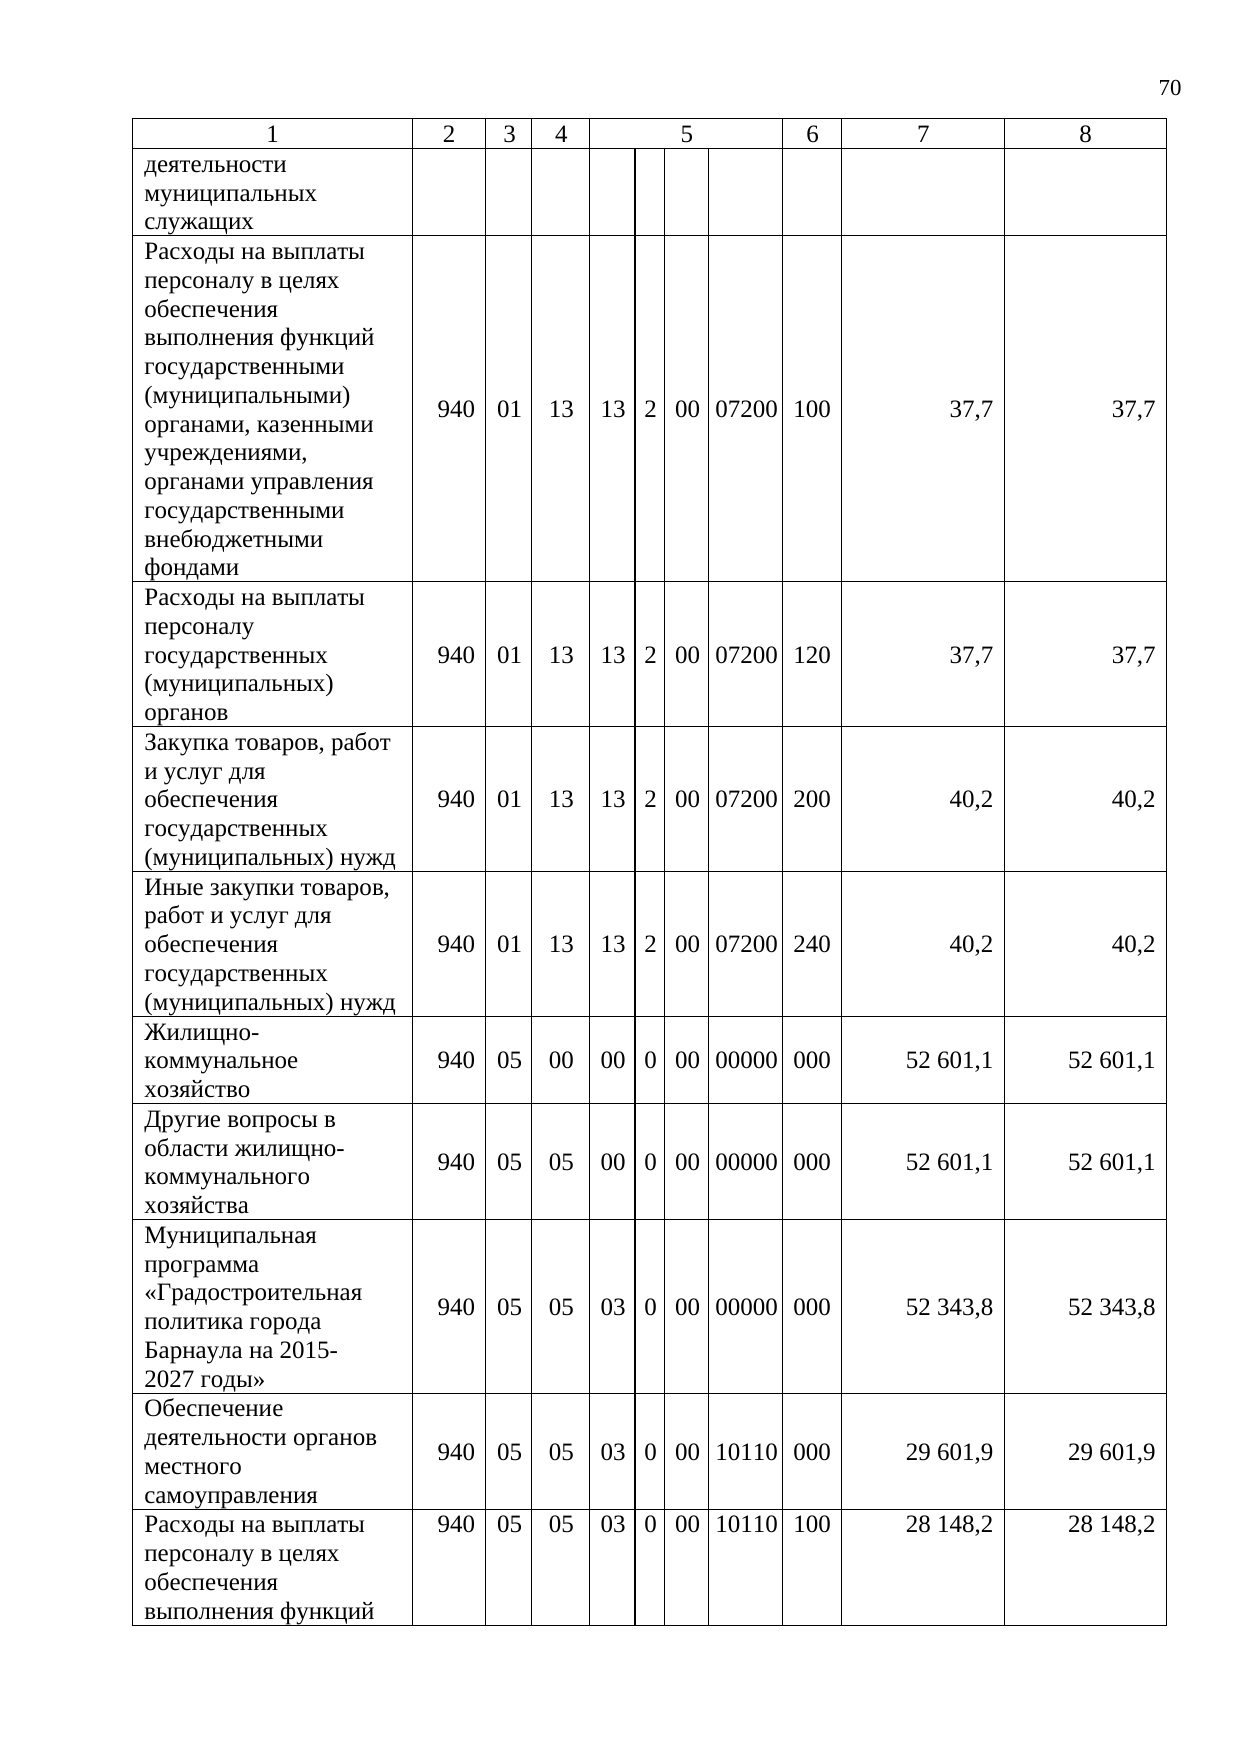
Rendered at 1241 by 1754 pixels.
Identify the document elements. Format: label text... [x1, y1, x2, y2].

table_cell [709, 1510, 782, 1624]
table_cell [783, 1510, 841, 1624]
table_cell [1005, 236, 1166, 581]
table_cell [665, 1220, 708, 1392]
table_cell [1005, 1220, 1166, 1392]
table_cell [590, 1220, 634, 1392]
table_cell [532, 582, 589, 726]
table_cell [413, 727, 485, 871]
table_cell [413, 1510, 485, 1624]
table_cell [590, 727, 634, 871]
table_header 7 [842, 119, 1004, 148]
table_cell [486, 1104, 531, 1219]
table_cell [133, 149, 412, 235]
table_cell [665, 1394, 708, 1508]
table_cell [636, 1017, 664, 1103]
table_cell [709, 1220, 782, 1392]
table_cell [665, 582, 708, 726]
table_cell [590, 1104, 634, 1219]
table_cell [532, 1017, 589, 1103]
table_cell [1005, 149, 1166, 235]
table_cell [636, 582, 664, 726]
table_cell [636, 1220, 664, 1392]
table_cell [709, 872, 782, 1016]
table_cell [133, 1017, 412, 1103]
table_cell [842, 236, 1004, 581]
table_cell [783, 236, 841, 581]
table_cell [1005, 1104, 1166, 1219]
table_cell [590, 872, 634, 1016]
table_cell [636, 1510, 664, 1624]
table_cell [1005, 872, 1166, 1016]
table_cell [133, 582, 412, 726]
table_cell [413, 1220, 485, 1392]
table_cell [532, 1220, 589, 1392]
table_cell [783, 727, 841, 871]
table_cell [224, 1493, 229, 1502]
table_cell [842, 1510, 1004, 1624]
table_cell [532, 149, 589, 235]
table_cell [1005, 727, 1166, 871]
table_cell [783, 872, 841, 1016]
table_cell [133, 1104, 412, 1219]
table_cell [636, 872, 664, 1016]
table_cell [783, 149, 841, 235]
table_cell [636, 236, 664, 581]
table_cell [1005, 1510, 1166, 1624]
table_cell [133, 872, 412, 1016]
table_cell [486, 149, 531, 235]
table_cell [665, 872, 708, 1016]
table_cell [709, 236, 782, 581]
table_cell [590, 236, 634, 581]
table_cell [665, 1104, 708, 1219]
table_header 2 [413, 119, 485, 148]
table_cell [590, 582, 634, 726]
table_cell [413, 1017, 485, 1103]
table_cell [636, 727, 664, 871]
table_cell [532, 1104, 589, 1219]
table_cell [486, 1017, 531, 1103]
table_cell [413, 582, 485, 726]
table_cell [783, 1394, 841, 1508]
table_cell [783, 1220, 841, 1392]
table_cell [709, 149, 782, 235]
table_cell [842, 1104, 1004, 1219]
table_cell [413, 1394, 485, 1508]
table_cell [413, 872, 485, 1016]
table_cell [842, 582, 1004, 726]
table_header 6 [783, 119, 841, 148]
table_header 3 [486, 119, 531, 148]
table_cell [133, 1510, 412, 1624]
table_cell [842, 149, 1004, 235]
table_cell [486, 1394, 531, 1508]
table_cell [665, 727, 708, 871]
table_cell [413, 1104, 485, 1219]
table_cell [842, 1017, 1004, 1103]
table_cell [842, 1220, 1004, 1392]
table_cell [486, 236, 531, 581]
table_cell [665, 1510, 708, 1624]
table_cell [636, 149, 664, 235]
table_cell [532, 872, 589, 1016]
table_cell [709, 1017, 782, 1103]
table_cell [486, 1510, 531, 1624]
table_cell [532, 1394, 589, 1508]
table_header 1 [133, 119, 412, 148]
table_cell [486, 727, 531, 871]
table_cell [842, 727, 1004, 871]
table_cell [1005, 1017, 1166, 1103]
table_header 8 [1005, 119, 1166, 148]
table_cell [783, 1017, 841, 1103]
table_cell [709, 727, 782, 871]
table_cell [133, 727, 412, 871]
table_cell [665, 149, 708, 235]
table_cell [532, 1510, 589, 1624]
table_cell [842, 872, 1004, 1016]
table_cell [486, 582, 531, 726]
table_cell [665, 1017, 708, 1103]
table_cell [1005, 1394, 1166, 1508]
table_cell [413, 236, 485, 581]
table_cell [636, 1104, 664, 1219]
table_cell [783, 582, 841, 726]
table_header 5 [590, 119, 782, 148]
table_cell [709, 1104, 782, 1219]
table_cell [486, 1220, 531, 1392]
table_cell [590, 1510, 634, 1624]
table_header 4 [532, 119, 589, 148]
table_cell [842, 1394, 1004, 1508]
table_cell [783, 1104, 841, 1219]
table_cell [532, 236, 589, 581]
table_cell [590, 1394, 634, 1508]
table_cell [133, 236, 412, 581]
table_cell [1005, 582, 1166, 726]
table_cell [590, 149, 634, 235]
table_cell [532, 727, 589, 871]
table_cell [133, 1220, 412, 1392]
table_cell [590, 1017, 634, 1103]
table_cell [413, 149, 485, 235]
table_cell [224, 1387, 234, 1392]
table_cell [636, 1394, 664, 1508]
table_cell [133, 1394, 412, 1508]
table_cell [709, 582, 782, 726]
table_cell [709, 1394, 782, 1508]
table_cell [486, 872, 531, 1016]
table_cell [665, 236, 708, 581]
